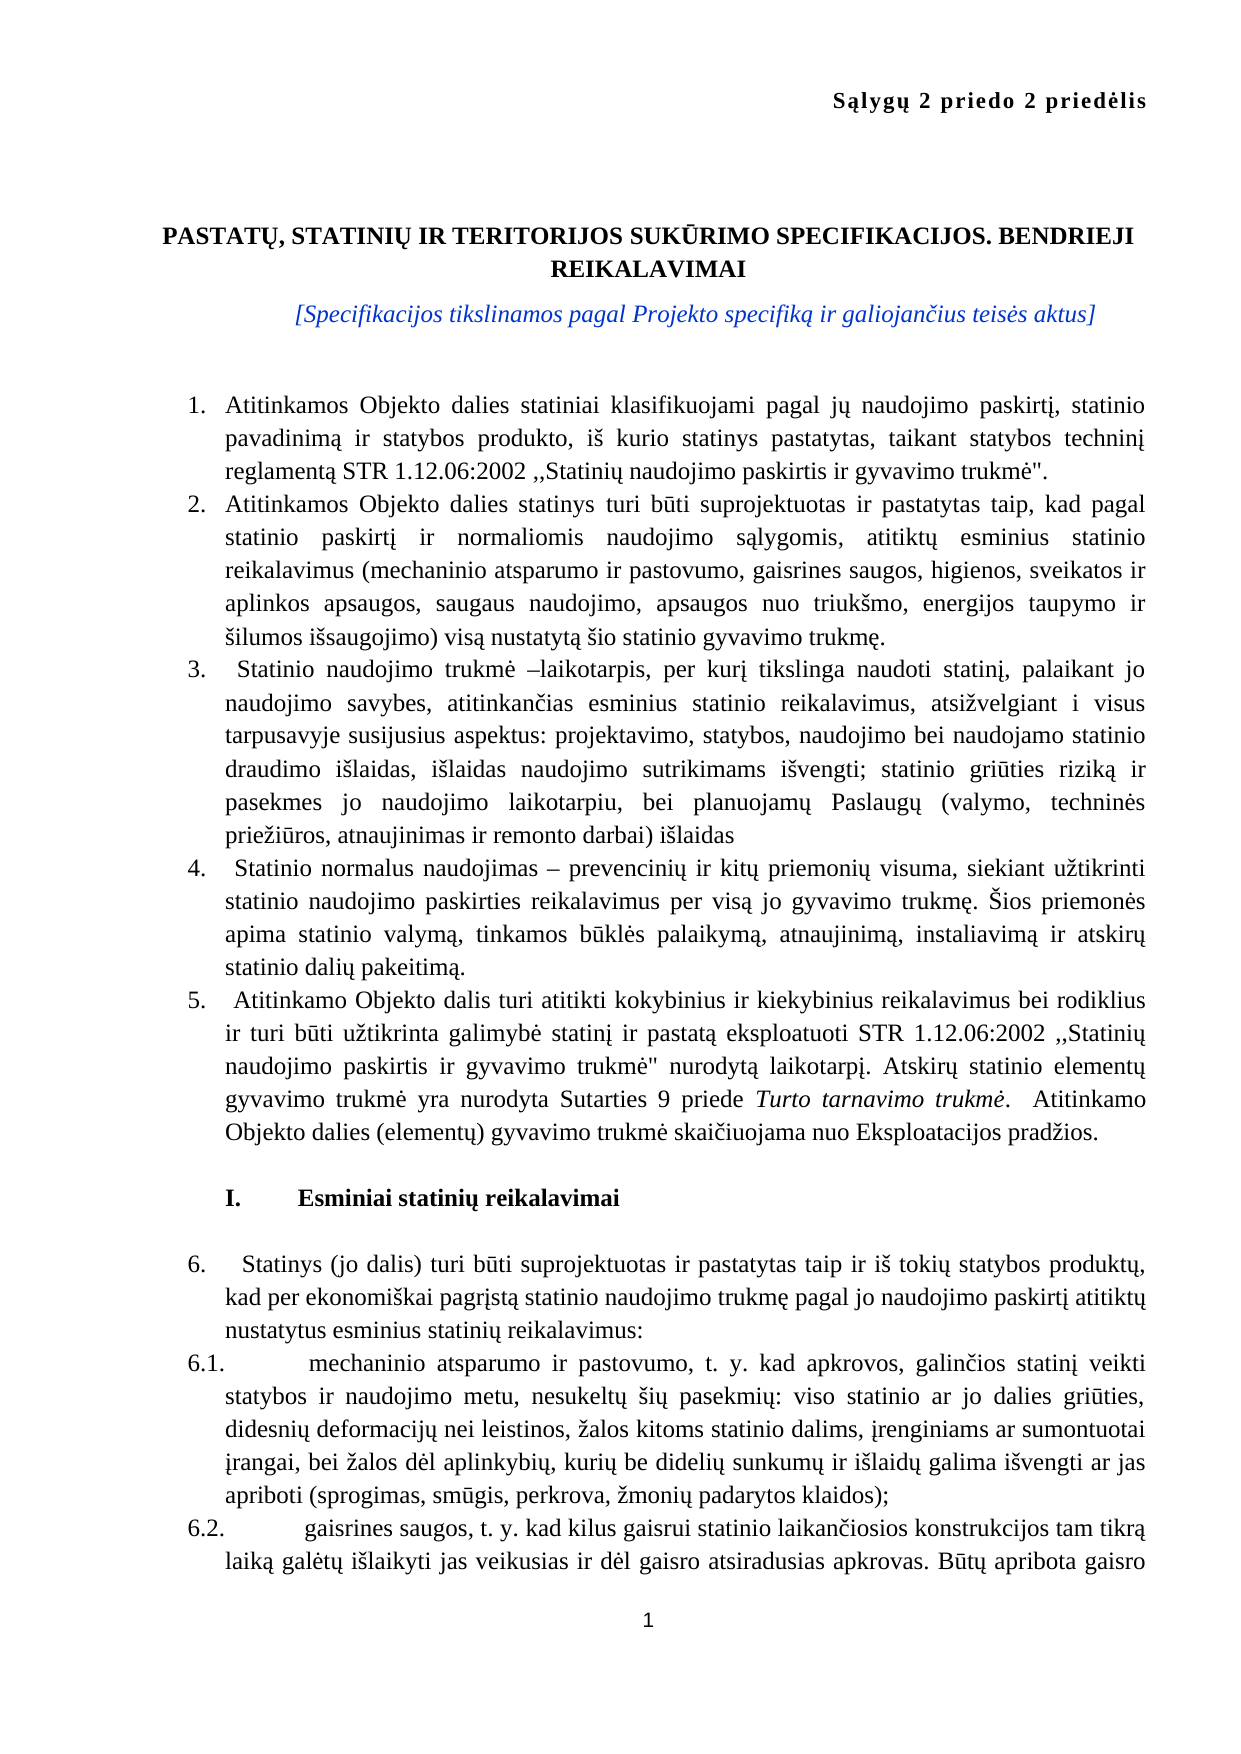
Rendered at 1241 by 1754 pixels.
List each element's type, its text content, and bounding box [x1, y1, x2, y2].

list Statinio normalus naudojimas – prevencinių ir kitų priemonių visuma, siekiant užtikrinti statinio naudojimo paskirties reikalavimus per visą jo gyvavimo trukmę. Šios priemonės apima statinio valymą, tinkamos būklės palaikymą, atnaujinimą, instaliavimą ir atskirų statinio dalių pakeitimą. [187, 853, 1146, 981]
list Esminiai statinių reikalavimai [225, 1183, 1146, 1212]
list Atitinkamos Objekto dalies statinys turi būti suprojektuotas ir pastatytas taip, kad pagal statinio paskirtį ir normaliomis naudojimo sąlygomis, atitiktų esminius statinio reikalavimus (mechaninio atsparumo ir pastovumo, gaisrines saugos, higienos, sveikatos ir aplinkos apsaugos, saugaus naudojimo, apsaugos nuo triukšmo, energijos taupymo ir šilumos išsaugojimo) visą nustatytą šio statinio gyvavimo trukmę. [187, 489, 1146, 650]
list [187, 1513, 1146, 1575]
list Statinys (jo dalis) turi būti suprojektuotas ir pastatytas taip ir iš tokių statybos produktų, kad per ekonomiškai pagrįstą statinio naudojimo trukmę pagal jo naudojimo paskirtį atitiktų nustatytus esminius statinių reikalavimus: [187, 1249, 1146, 1344]
list mechaninio atsparumo ir pastovumo, t. y. kad apkrovos, galinčios statinį veikti statybos ir naudojimo metu, nesukeltų šių pasekmių: viso statinio ar jo dalies griūties, didesnių deformacijų nei leistinos, žalos kitoms statinio dalims, įrenginiams ar sumontuotai įrangai, bei žalos dėl aplinkybių, kurių be didelių sunkumų ir išlaidų galima išvengti ar jas apriboti (sprogimas, smūgis, perkrova, žmonių padarytos klaidos); [187, 1348, 1146, 1509]
list Statinio naudojimo trukmė –laikotarpis, per kurį tikslinga naudoti statinį, palaikant jo naudojimo savybes, atitinkančias esminius statinio reikalavimus, atsižvelgiant i visus tarpusavyje susijusius aspektus: projektavimo, statybos, naudojimo bei naudojamo statinio draudimo išlaidas, išlaidas naudojimo sutrikimams išvengti; statinio griūties riziką ir pasekmes jo naudojimo laikotarpiu, bei planuojamų Paslaugų (valymo, techninės priežiūros, atnaujinimas ir remonto darbai) išlaidas [187, 654, 1146, 848]
list Atitinkamo Objekto dalis turi atitikti kokybinius ir kiekybinius reikalavimus bei rodiklius ir turi būti užtikrinta galimybė statinį ir pastatą eksploatuoti STR 1.12.06:2002 ,,Statinių naudojimo paskirtis ir gyvavimo trukmė" nurodytą laikotarpį. Atskirų statinio elementų gyvavimo trukmė yra nurodyta Sutarties 9 priede Turto tarnavimo trukmė. Atitinkamo Objekto dalies (elementų) gyvavimo trukmė skaičiuojama nuo Eksploatacijos pradžios. [187, 985, 1146, 1146]
list Atitinkamos Objekto dalies statiniai klasifikuojami pagal jų naudojimo paskirtį, statinio pavadinimą ir statybos produkto, iš kurio statinys pastatytas, taikant statybos techninį reglamentą STR 1.12.06:2002 ,,Statinių naudojimo paskirtis ir gyvavimo trukmė". [187, 390, 1146, 485]
text PASTATŲ, STATINIŲ IR TERITORIJOS SUKŪRIMO SPECIFIKACIJOS. BENDRIEJI REIKALAVIMAI [150, 221, 1146, 283]
list [Specifikacijos tikslinamos pagal Projekto specifiką ir galiojančius teisės aktus] [247, 299, 1146, 328]
